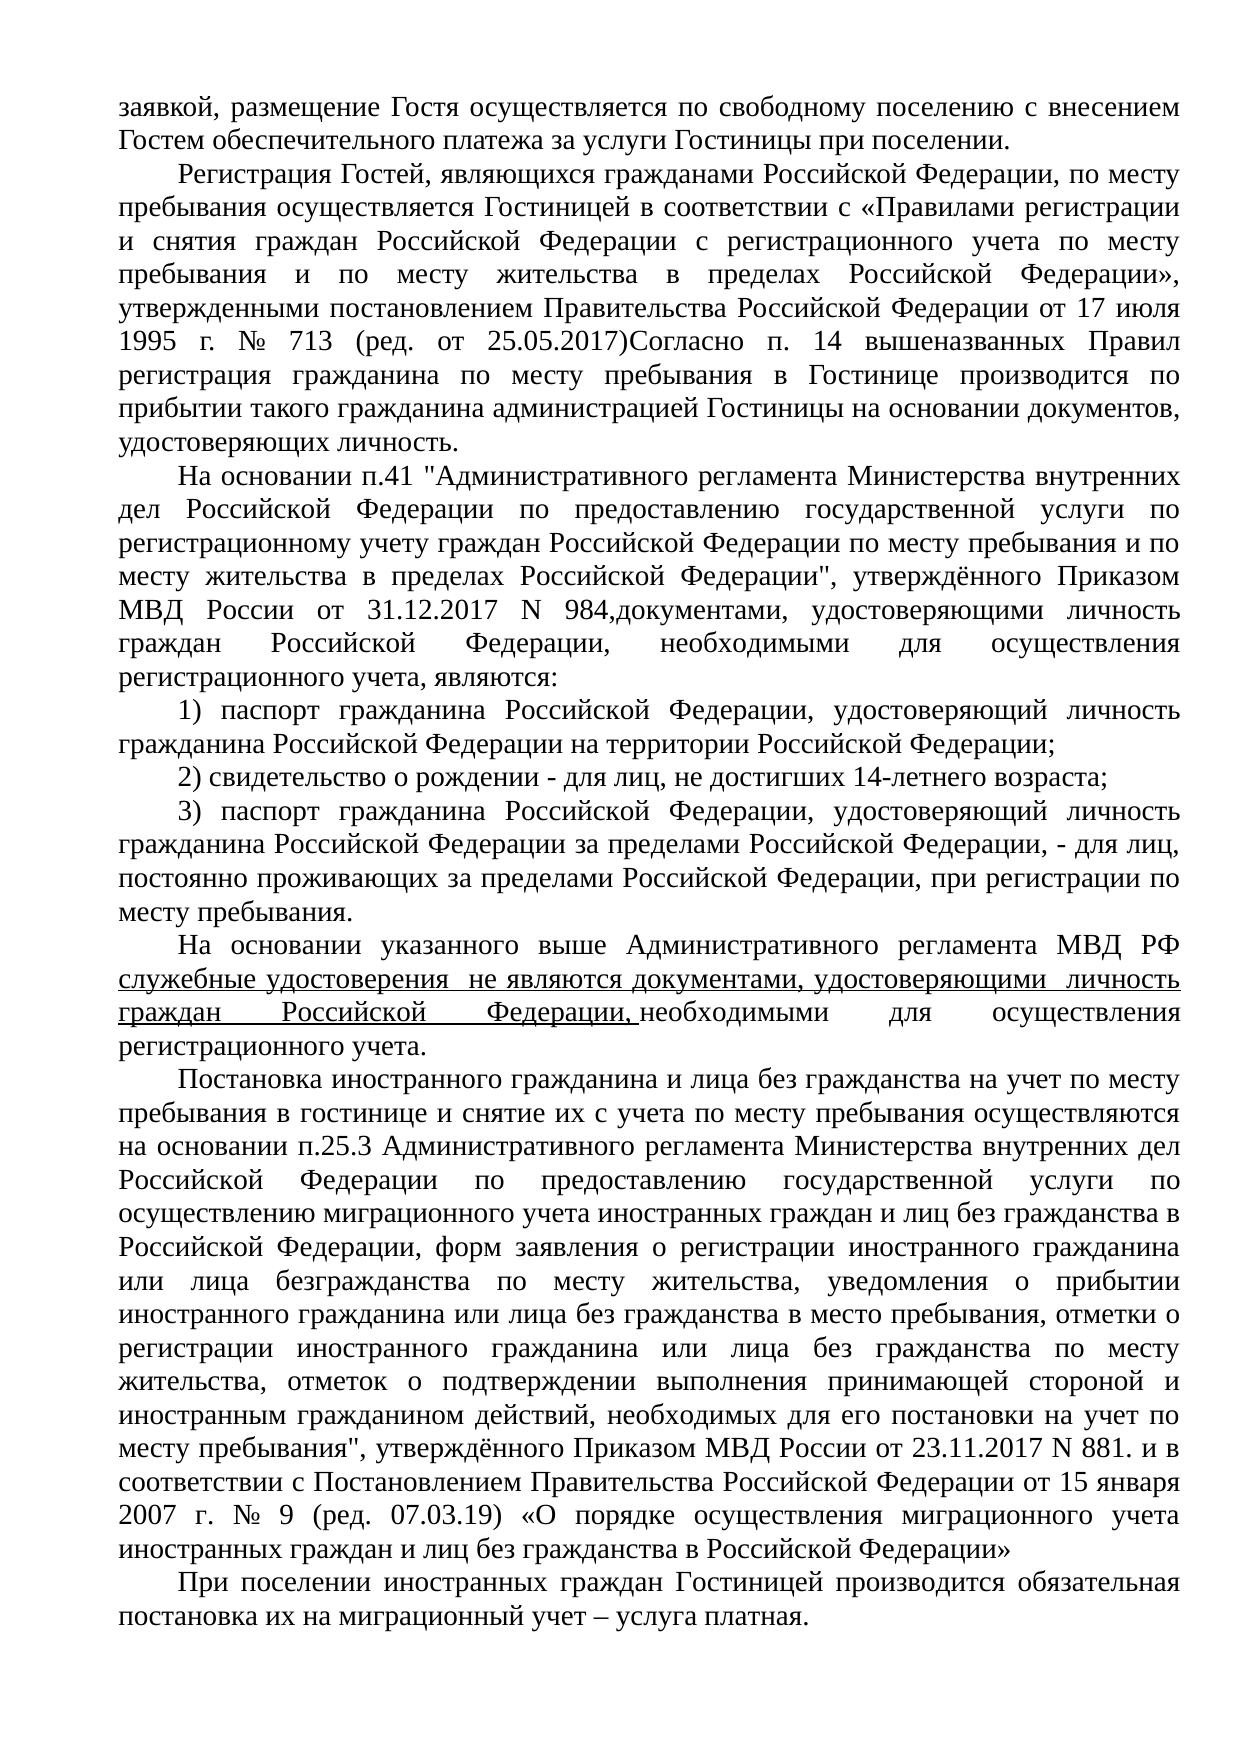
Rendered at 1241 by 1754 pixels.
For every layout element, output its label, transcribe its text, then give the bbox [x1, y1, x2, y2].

text На основании указанного выше Административного регламента МВД РФ служебные удостоверения не являются документами, удостоверяющими личность граждан Российской Федерации, необходимыми для осуществления регистрационного учета. [118, 927, 1181, 990]
text Постановка иностранного гражданина и лица без гражданства на учет по месту пребывания в гостинице и снятие их с учета по месту пребывания осуществляются на основании п.25.3 Административного регламента Министерства внутренних дел Российской Федерации по предоставлению государственной услуги по осуществлению миграционного учета иностранных граждан и лиц без гражданства в Российской Федерации, форм заявления о регистрации иностранного гражданина или лица безгражданства по месту жительства, уведомления о прибытии иностранного гражданина или лица без гражданства в место пребывания, отметки о регистрации иностранного гражданина или лица без гражданства по месту жительства, отметок о подтверждении выполнения принимающей стороной и иностранным гражданином действий, необходимых для его постановки на учет по месту пребывания", утверждённого Приказом МВД России от 23.11.2017 N 881. и в соответствии с Постановлением Правительства Российской Федерации от 15 января 2007 г. № 9 (ред. 07.03.19) «О порядке осуществления миграционного учета иностранных граждан и лиц без гражданства в Российской Федерации» [118, 1061, 1181, 1564]
text 2) свидетельство о рождении - для лиц, не достигших 14-летнего возраста; [118, 759, 1181, 793]
text 1) паспорт гражданина Российской Федерации, удостоверяющий личность гражданина Российской Федерации на территории Российской Федерации; [118, 692, 1181, 759]
text На основании п.41 "Административного регламента Министерства внутренних дел Российской Федерации по предоставлению государственной услуги по регистрационному учету граждан Российской Федерации по месту пребывания и по месту жительства в пределах Российской Федерации", утверждённого Приказом МВД России от 31.12.2017 N 984,документами, удостоверяющими личность граждан Российской Федерации, необходимыми для осуществления регистрационного учета, являются: [118, 458, 1181, 692]
text При поселении иностранных граждан Гостиницей производится обязательная постановка их на миграционный учет – услуга платная. [118, 1564, 1181, 1632]
subtitle Регистрация Гостей, являющихся гражданами Российской Федерации, по месту пребывания осуществляется Гостиницей в соответствии с «Правилами регистрации и снятия граждан Российской Федерации с регистрационного учета по месту пребывания и по месту жительства в пределах Российской Федерации», утвержденными постановлением Правительства Российской Федерации от 17 июля 1995 г. № 713 (ред. от 25.05.2017)Согласно п. 14 вышеназванных Правил регистрация гражданина по месту пребывания в Гостинице производится по прибытии такого гражданина администрацией Гостиницы на основании документов, удостоверяющих личность. [118, 156, 1181, 458]
text 3) паспорт гражданина Российской Федерации, удостоверяющий личность гражданина Российской Федерации за пределами Российской Федерации, - для лиц, постоянно проживающих за пределами Российской Федерации, при регистрации по месту пребывания. [118, 793, 1181, 927]
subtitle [118, 89, 1181, 156]
text На основании указанного выше Административного регламента МВД РФ служебные удостоверения не являются документами, удостоверяющими личность граждан Российской Федерации, необходимыми для осуществления регистрационного учета. [118, 991, 1181, 1061]
